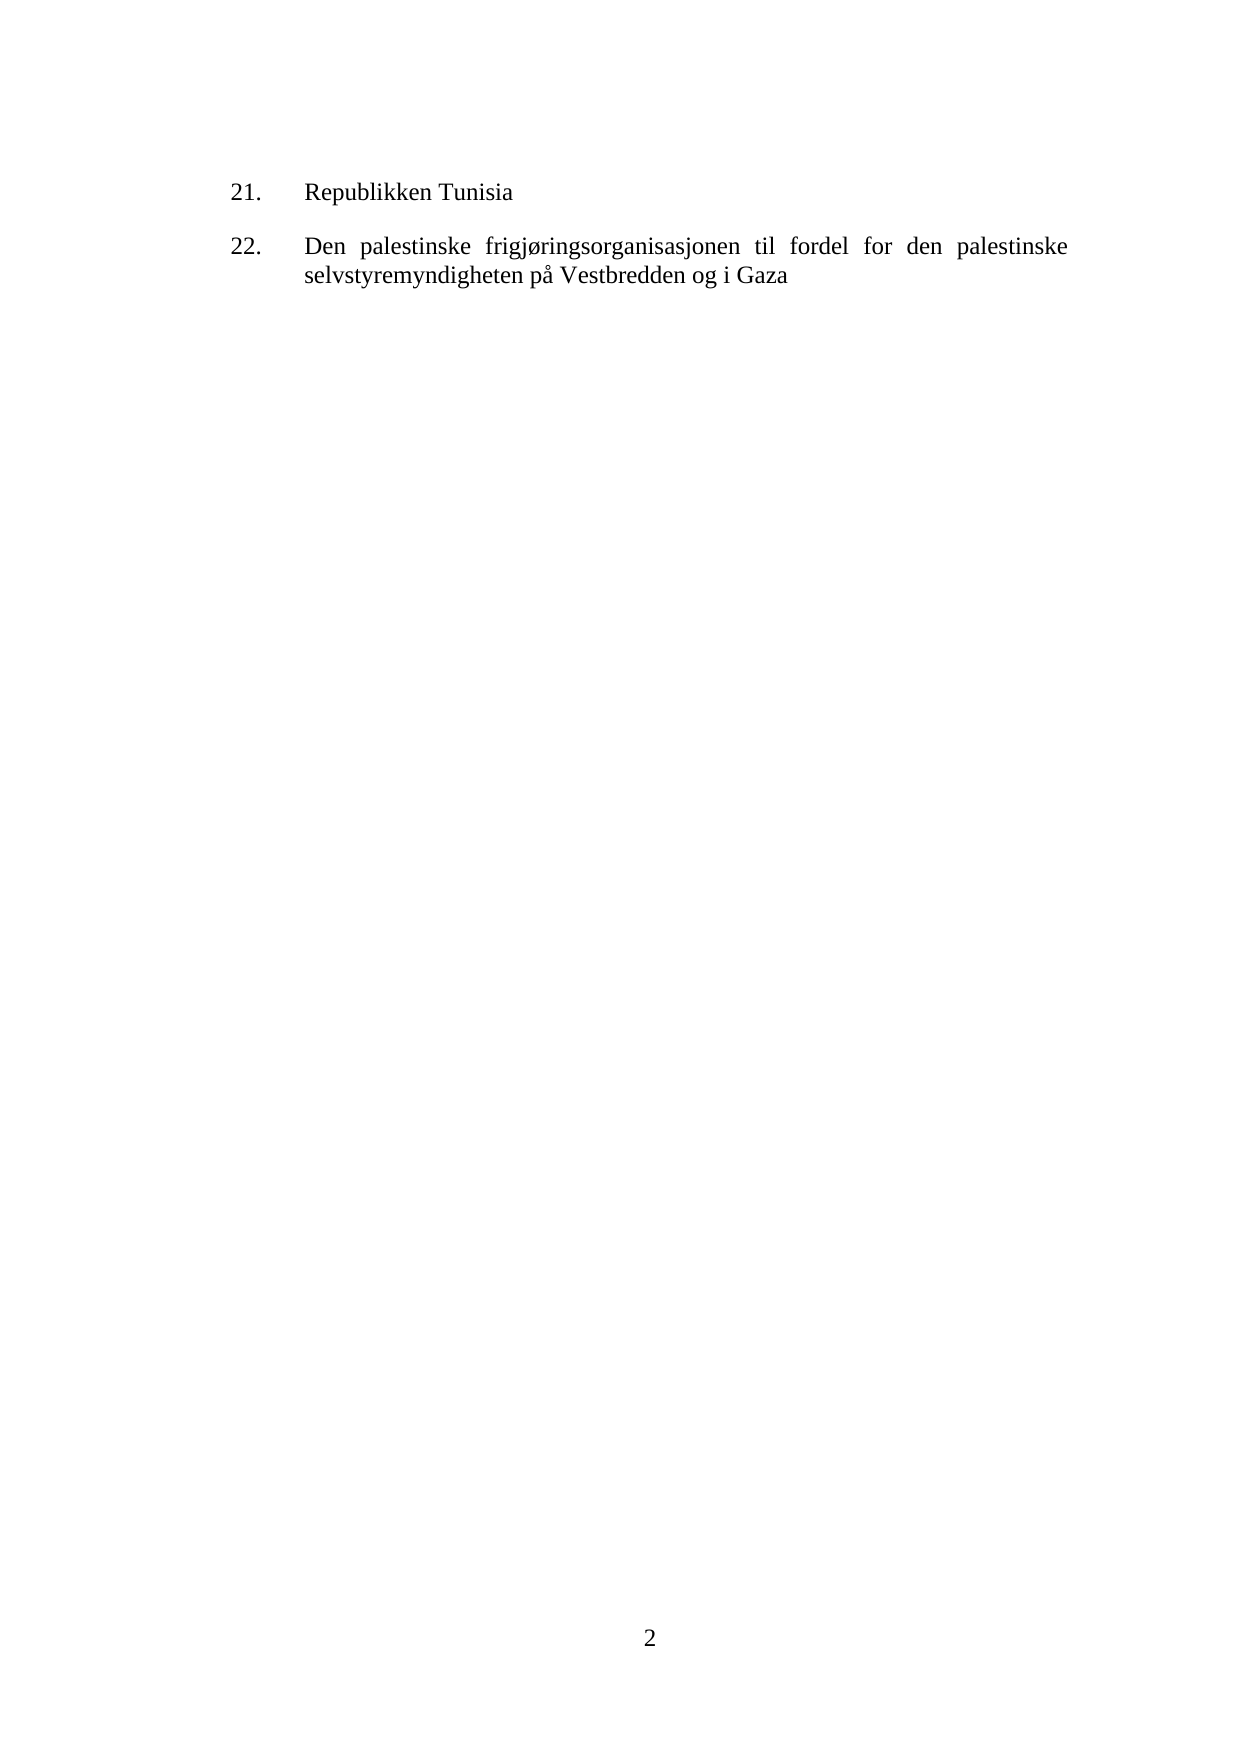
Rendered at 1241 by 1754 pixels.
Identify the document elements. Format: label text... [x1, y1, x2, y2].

list Den palestinske frigjøringsorganisasjonen til fordel for den palestinske selvstyremyndigheten på Vestbredden og i Gaza [230, 231, 1069, 288]
list Republikken Tunisia [230, 177, 1069, 206]
